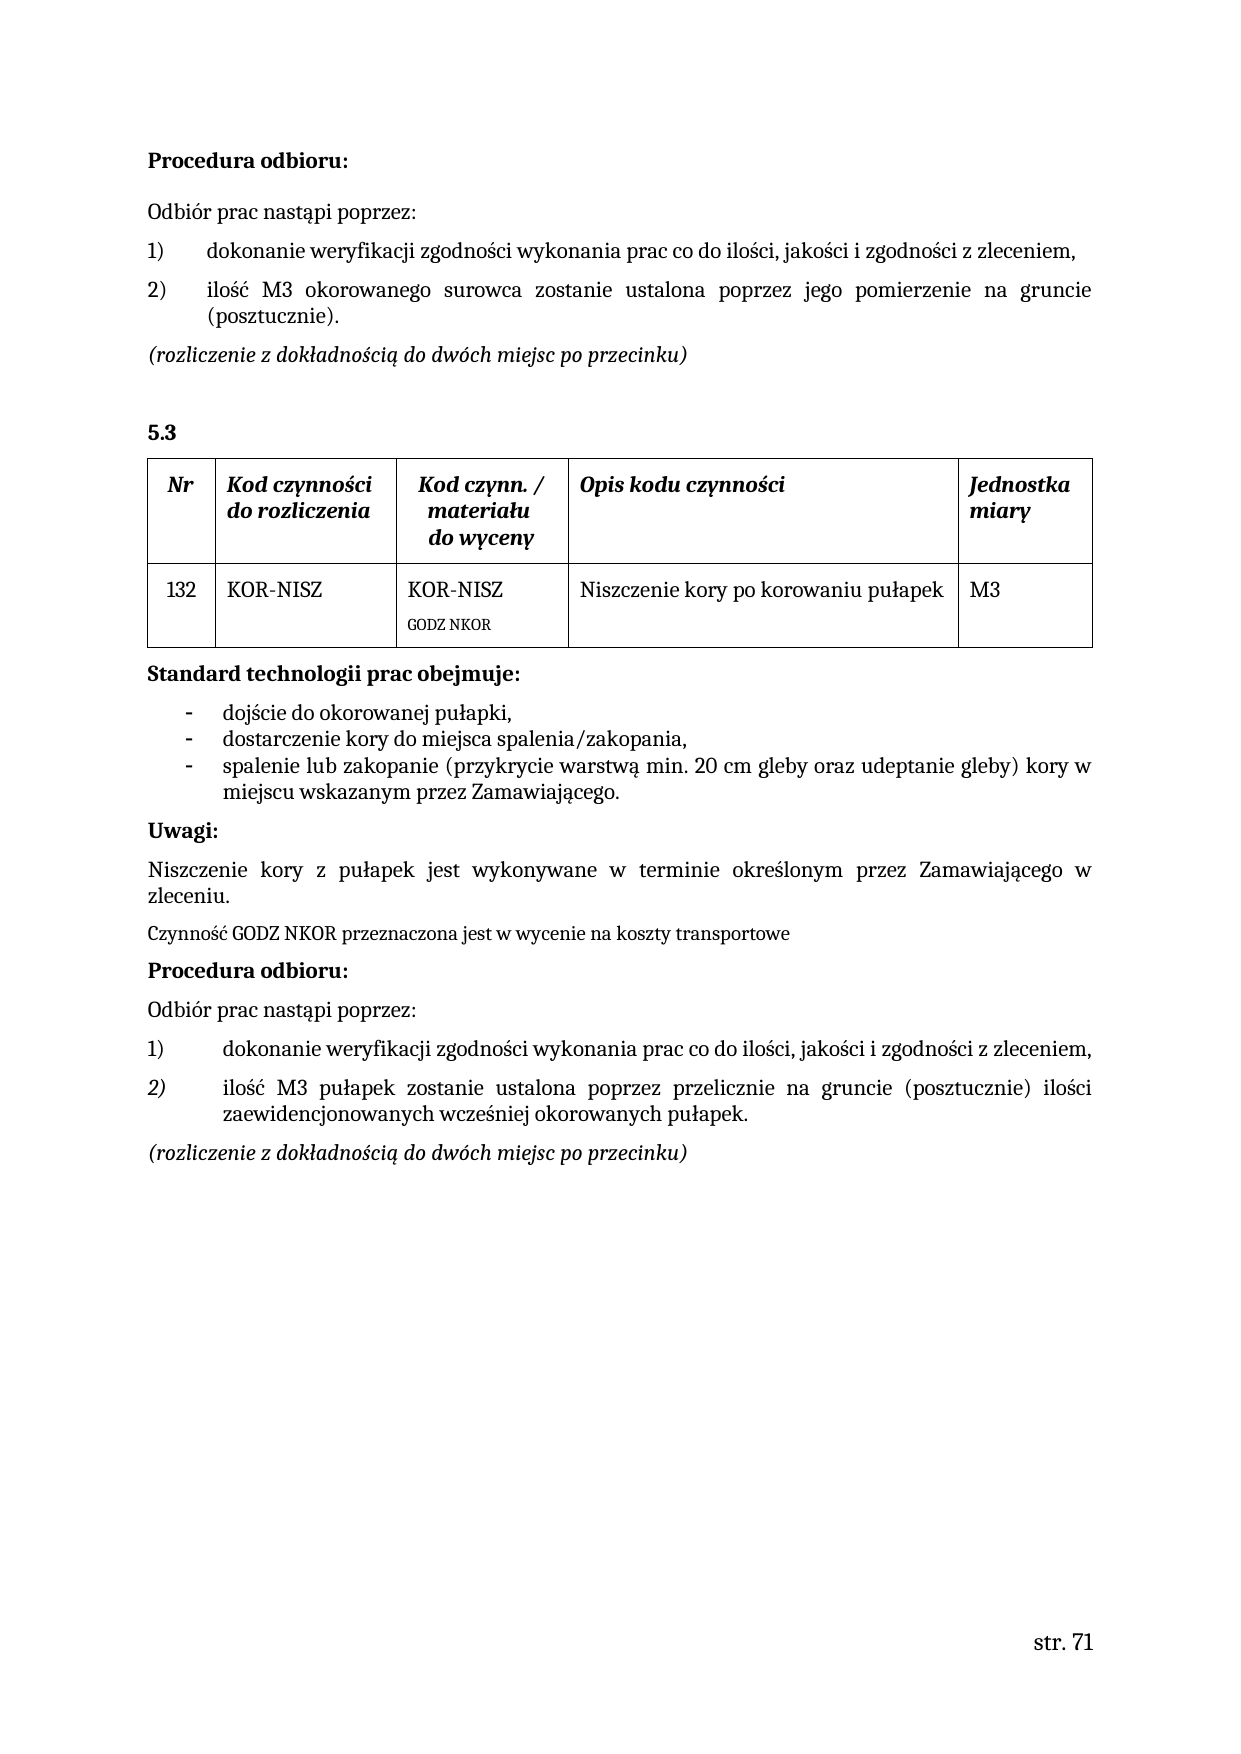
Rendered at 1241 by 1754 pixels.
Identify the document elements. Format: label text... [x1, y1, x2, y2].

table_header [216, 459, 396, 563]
list ilość M3 okorowanego surowca zostanie ustalona poprzez jego pomierzenie na gruncie (posztucznie). [148, 276, 1093, 329]
text 5.3 [148, 419, 1093, 446]
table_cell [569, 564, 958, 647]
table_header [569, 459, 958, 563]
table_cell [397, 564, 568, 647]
list spalenie lub zakopanie (przykrycie warstwą min. 20 cm gleby oraz udeptanie gleby) kory w miejscu wskazanym przez Zamawiającego. [185, 752, 1093, 805]
text (rozliczenie z dokładnością do dwóch miejsc po przecinku) [148, 342, 1093, 368]
list dokonanie weryfikacji zgodności wykonania prac co do ilości, jakości i zgodności z zleceniem, [148, 1036, 1093, 1062]
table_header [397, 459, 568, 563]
list dostarczenie kory do miejsca spalenia/zakopania, [185, 726, 1093, 752]
text Standard technologii prac obejmuje: [148, 661, 1093, 687]
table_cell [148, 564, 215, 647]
text Procedura odbioru: [148, 148, 1093, 174]
text Odbiór prac nastąpi poprzez: [148, 997, 1093, 1023]
list dojście do okorowanej pułapki, [185, 700, 1093, 726]
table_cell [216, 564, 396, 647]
text Odbiór prac nastąpi poprzez: [148, 199, 1093, 225]
text (rozliczenie z dokładnością do dwóch miejsc po przecinku) [148, 1140, 1093, 1166]
text Niszczenie kory z pułapek jest wykonywane w terminie określonym przez Zamawiającego w zleceniu. [148, 856, 1093, 909]
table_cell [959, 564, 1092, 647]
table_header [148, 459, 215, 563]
text Uwagi: [148, 818, 1093, 844]
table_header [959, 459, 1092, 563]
list ilość M3 pułapek zostanie ustalona poprzez przelicznie na gruncie (posztucznie) ilości zaewidencjonowanych wcześniej okorowanych pułapek. [148, 1075, 1093, 1127]
text Procedura odbioru: [148, 958, 1093, 984]
list dokonanie weryfikacji zgodności wykonania prac co do ilości, jakości i zgodności z zleceniem, [148, 237, 1093, 264]
text Czynność GODZ NKOR przeznaczona jest w wycenie na koszty transportowe [148, 922, 1093, 946]
